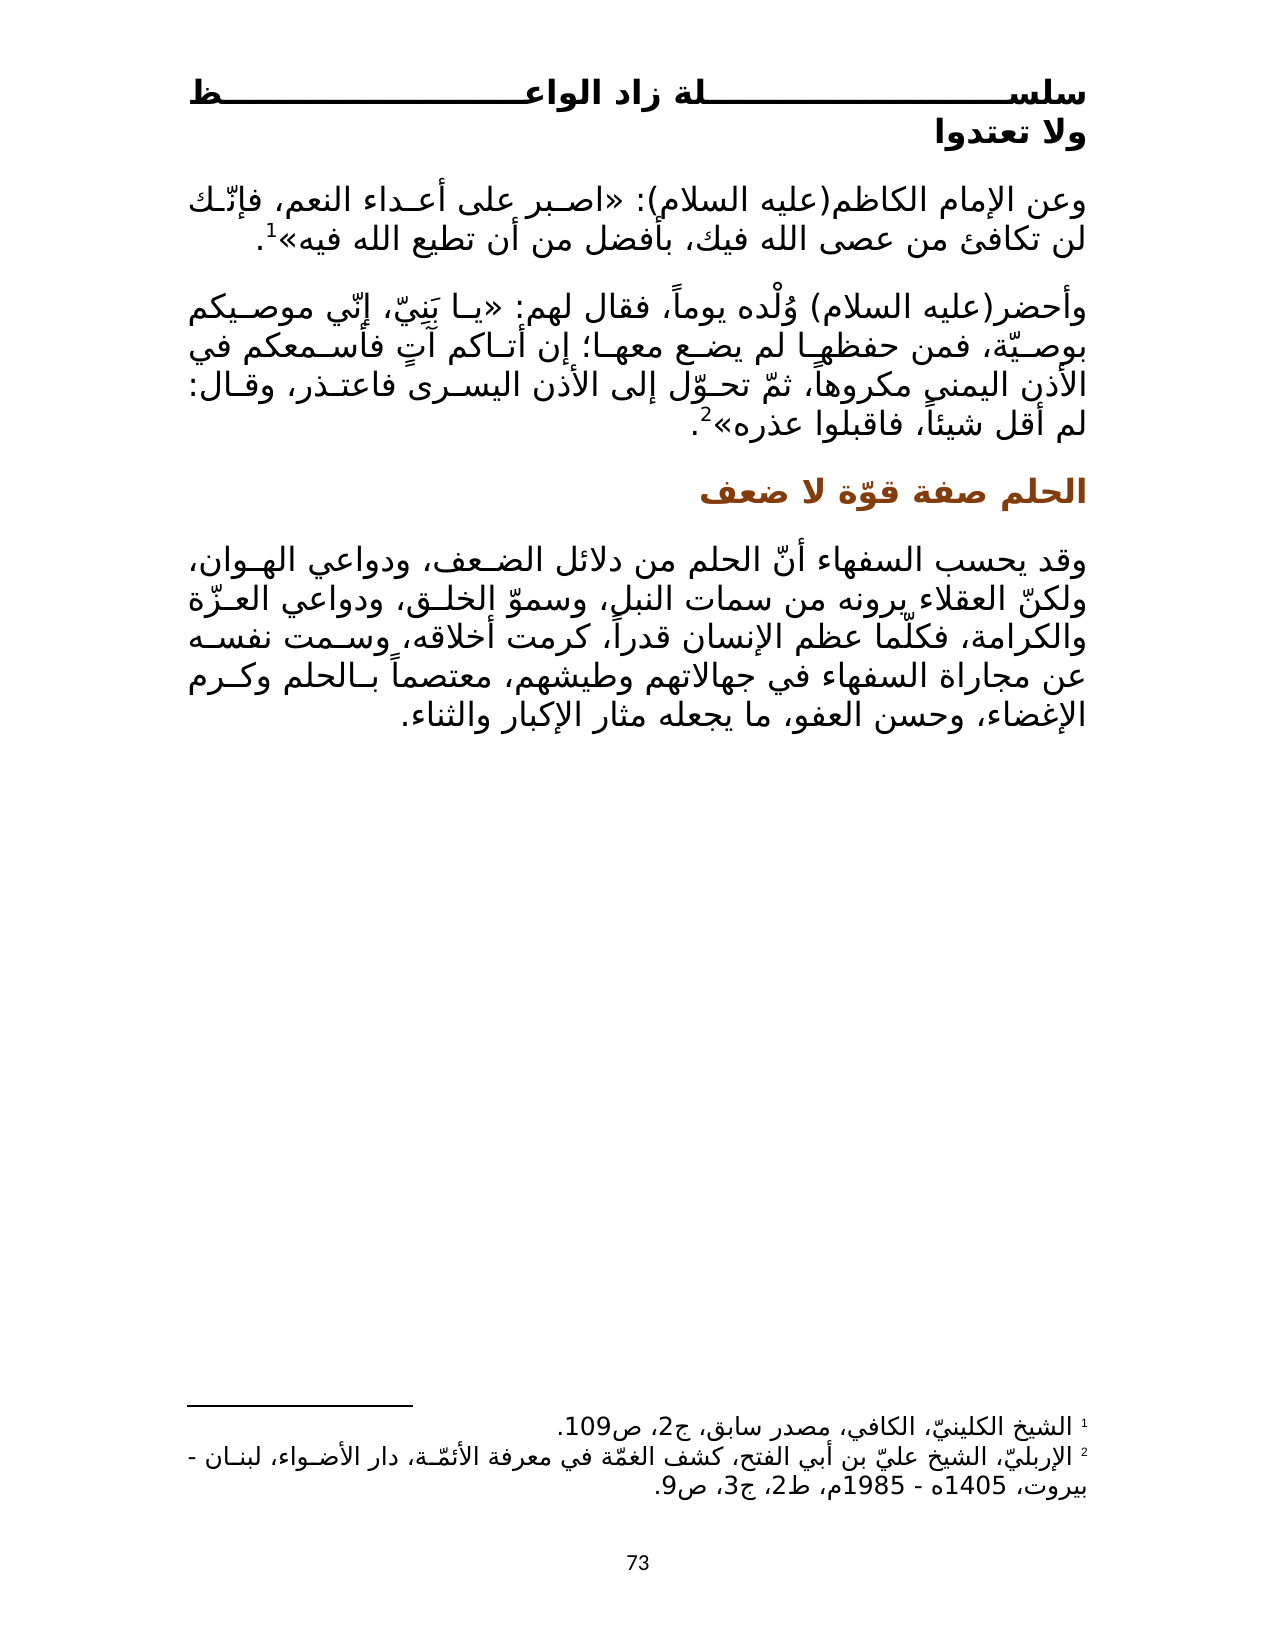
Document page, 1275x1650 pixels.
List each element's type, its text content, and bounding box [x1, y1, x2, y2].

text وقد يحسب السفهاء أنّ الحلم من دلائل الضعف، ودواعي الهوان، ولكنّ العقلاء يرونه من سمات النبل، وسموّ الخلق، ودواعي العزّة والكرامة، فكلّما عظم الإنسان قدراً، كرمت أخلاقه، وسمت نفسه عن مجاراة السفهاء في جهالاتهم وطيشهم، معتصماً بالحلم وكرم الإغضاء، وحسن العفو، ما يجعله مثار الإكبار والثناء. [187, 540, 1087, 734]
text وعن الإمام الكاظم(عليه السلام): «اصبر على أعداء النعم، فإنّك لن تكافئ من عصى الله فيك، بأفضل من أن تطيع الله فيه». [187, 181, 1087, 258]
text الحلم صفة قوّة لا ضعف [187, 472, 1087, 511]
text وأحضر(عليه السلام) وُلْده يوماً، فقال لهم: «يا بَنِيّ، إنّي موصيكم بوصيّة، فمن حفظها لم يضع معها؛ إن أتاكم آتٍ فأسمعكم في الأذن اليمنى مكروهاً، ثمّ تحوّل إلى الأذن اليسرى فاعتذر، وقال: لم أقل شيئاً، فاقبلوا عذره». [187, 287, 1087, 443]
